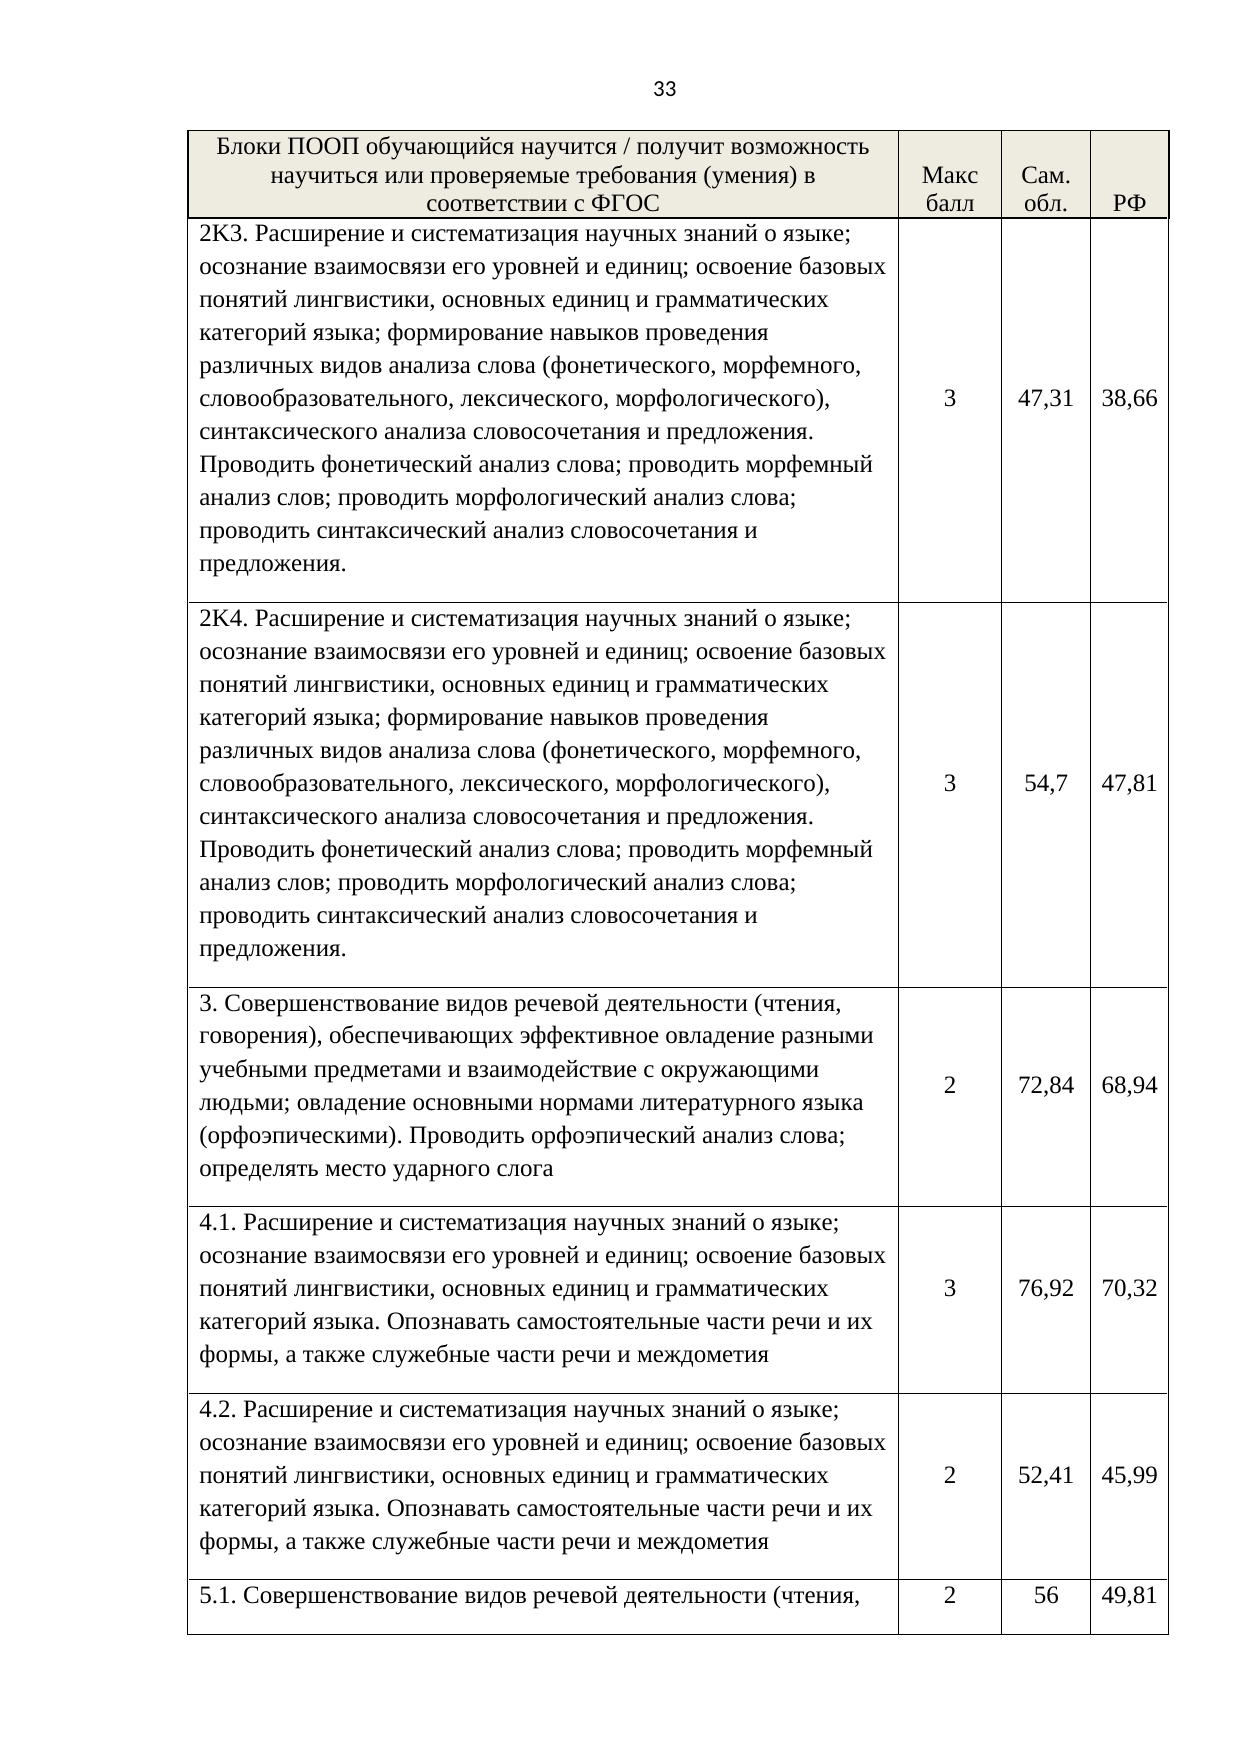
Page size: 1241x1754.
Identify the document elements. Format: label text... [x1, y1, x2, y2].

table_cell 47,81 [1091, 602, 1168, 987]
table_cell 52,41 [1002, 1394, 1090, 1579]
table_cell 56 [1002, 1580, 1090, 1634]
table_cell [188, 1579, 898, 1634]
table_cell 2 [899, 1394, 1001, 1579]
table_cell 54,7 [1002, 603, 1090, 987]
table_cell 76,92 [1002, 1207, 1090, 1393]
table_cell 4.2. Расширение и систематизация научных знаний о языке; осознание взаимосвязи его уровней и единиц; освоение базовых понятий лингвистики, основных единиц и грамматических категорий языка. Опознавать самостоятельные части речи и их формы, а также служебные части речи и междометия [188, 1393, 898, 1579]
table_cell 3 [899, 219, 1001, 602]
table_header РФ [1091, 131, 1168, 217]
table_cell 2K4. Расширение и систематизация научных знаний о языке; осознание взаимосвязи его уровней и единиц; освоение базовых понятий лингвистики, основных единиц и грамматических категорий языка; формирование навыков проведения различных видов анализа слова (фонетического, морфемного, словообразовательного, лексического, морфологического), синтаксического анализа словосочетания и предложения. Проводить фонетический анализ слова; проводить морфемный анализ слов; проводить морфологический анализ слова; проводить синтаксический анализ словосочетания и предложения. [188, 602, 898, 987]
table_cell 68,94 [1091, 987, 1168, 1206]
table_header Сам. обл. [1002, 131, 1090, 217]
table_cell 49,81 [1091, 1579, 1168, 1634]
table_cell 45,99 [1091, 1393, 1168, 1579]
table_cell 38,66 [1091, 217, 1168, 602]
table_cell 72,84 [1002, 988, 1090, 1206]
table_header Блоки ПООП обучающийся научится / получит возможность научиться или проверяемые требования (умения) в соответствии с ФГОС [189, 131, 898, 217]
table_cell 3 [899, 603, 1001, 987]
table_cell 47,31 [1002, 219, 1090, 602]
table_cell 2 [899, 988, 1001, 1206]
table_header Макс балл [899, 131, 1001, 217]
table_cell 3 [899, 1207, 1001, 1393]
table_cell 2 [899, 1580, 1001, 1634]
table_cell 2K3. Расширение и систематизация научных знаний о языке; осознание взаимосвязи его уровней и единиц; освоение базовых понятий лингвистики, основных единиц и грамматических категорий языка; формирование навыков проведения различных видов анализа слова (фонетического, морфемного, словообразовательного, лексического, морфологического), синтаксического анализа словосочетания и предложения. Проводить фонетический анализ слова; проводить морфемный анализ слов; проводить морфологический анализ слова; проводить синтаксический анализ словосочетания и предложения. [188, 219, 898, 602]
table_cell 70,32 [1091, 1206, 1168, 1393]
table_cell 3. Совершенствование видов речевой деятельности (чтения, говорения), обеспечивающих эффективное овладение разными учебными предметами и взаимодействие с окружающими людьми; овладение основными нормами литературного языка (орфоэпическими). Проводить орфоэпический анализ слова; определять место ударного слога [188, 987, 898, 1206]
table_cell 4.1. Расширение и систематизация научных знаний о языке; осознание взаимосвязи его уровней и единиц; освоение базовых понятий лингвистики, основных единиц и грамматических категорий языка. Опознавать самостоятельные части речи и их формы, а также служебные части речи и междометия [188, 1206, 898, 1393]
